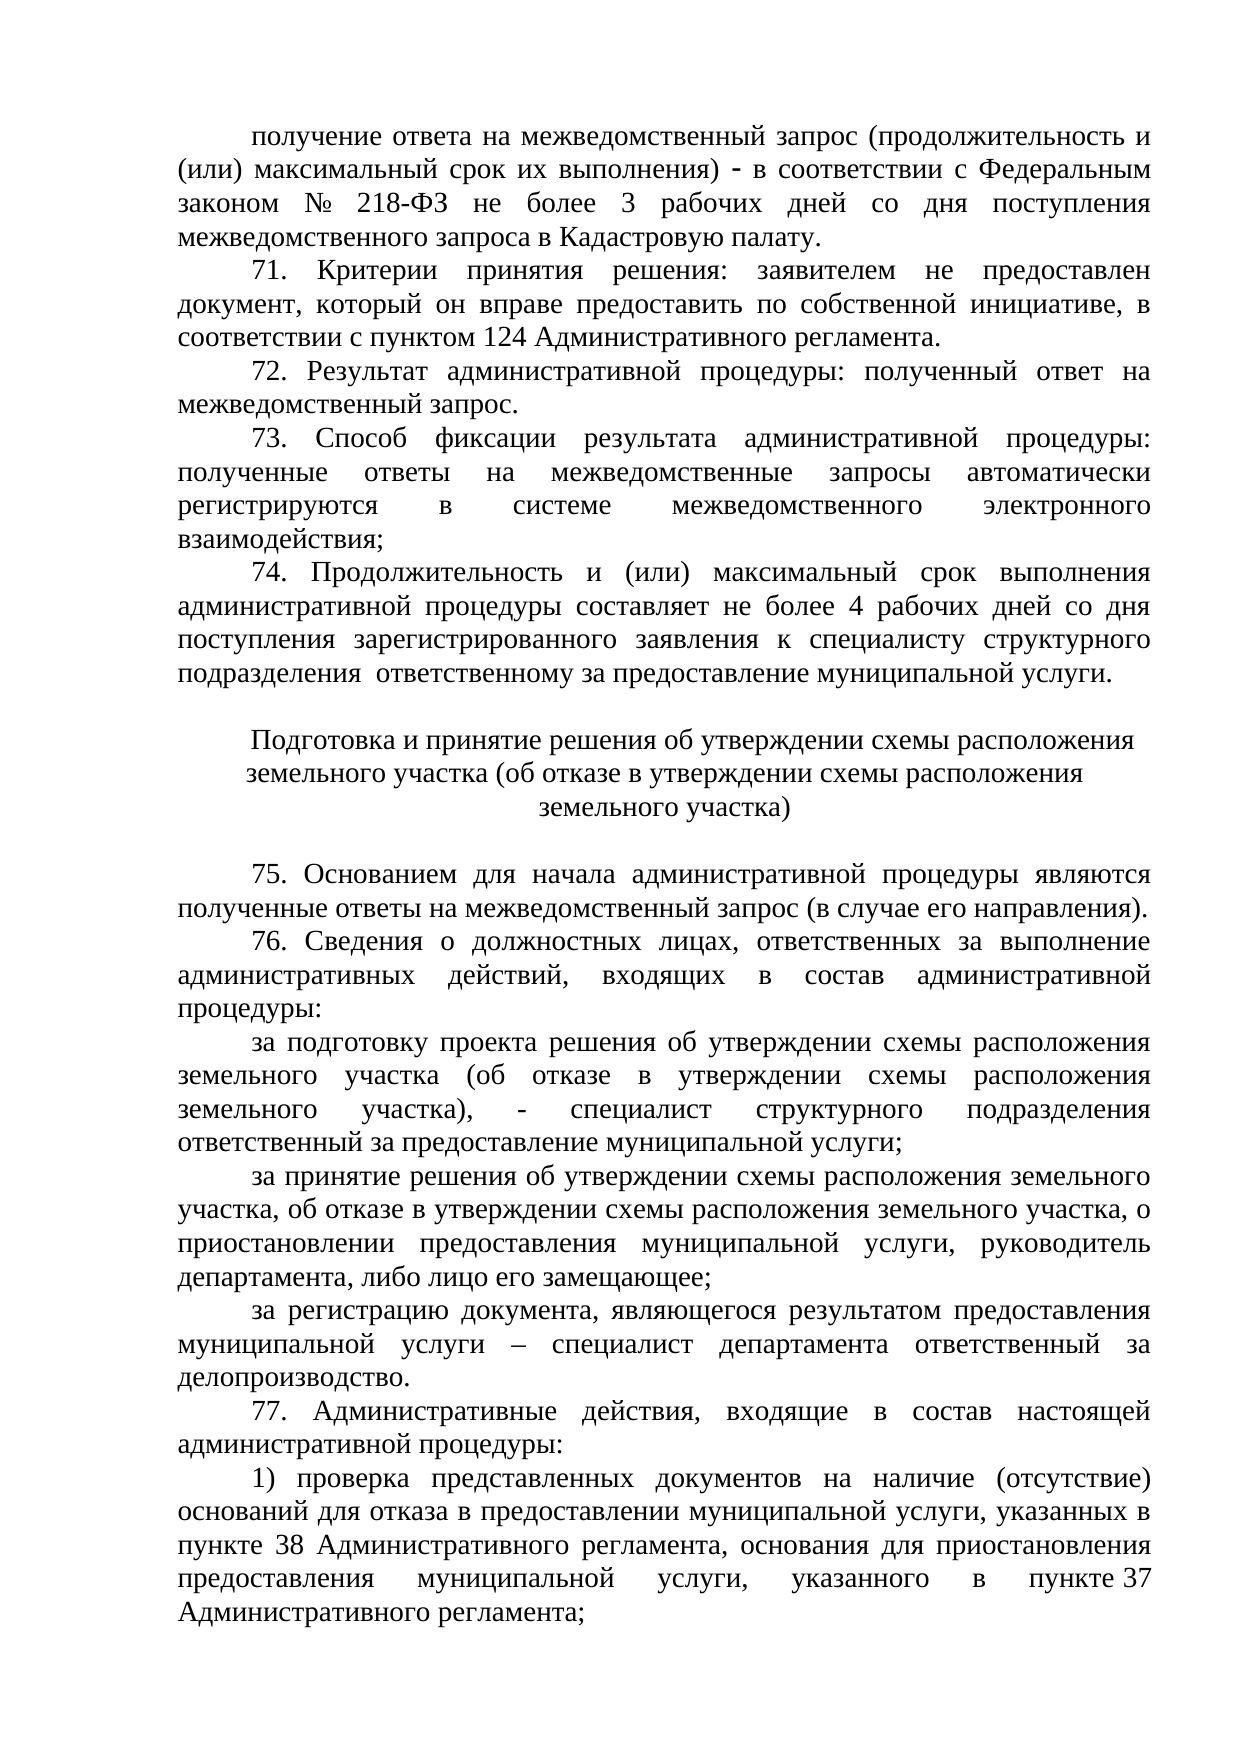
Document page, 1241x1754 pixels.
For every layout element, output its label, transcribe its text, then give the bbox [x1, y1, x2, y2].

text за подготовку проекта решения об утверждении схемы расположения земельного участка (об отказе в утверждении схемы расположения земельного участка), - специалист структурного подразделения ответственный за предоставление муниципальной услуги; [177, 1024, 1152, 1158]
text 77. Административные действия, входящие в состав настоящей административной процедуры: [177, 1393, 1152, 1460]
text 75. Основанием для начала административной процедуры являются полученные ответы на межведомственный запрос (в случае его направления). [177, 856, 1152, 923]
text 72. Результат административной процедуры: полученный ответ на межведомственный запрос. [177, 353, 1152, 420]
text 74. Продолжительность и (или) максимальный срок выполнения административной процедуры составляет не более 4 рабочих дней со дня поступления зарегистрированного заявления к специалисту структурного подразделения ответственному за предоставление муниципальной услуги. [177, 554, 1152, 688]
text 76. Сведения о должностных лицах, ответственных за выполнение административных действий, входящих в состав административной процедуры: [177, 923, 1152, 1024]
text за регистрацию документа, являющегося результатом предоставления муниципальной услуги – специалист департамента ответственный за делопроизводство. [177, 1292, 1152, 1393]
text 73. Способ фиксации результата административной процедуры: полученные ответы на межведомственные запросы автоматически регистрируются в системе межведомственного электронного взаимодействия; [177, 420, 1152, 554]
text 1) проверка представленных документов на наличие (отсутствие) оснований для отказа в предоставлении муниципальной услуги, указанных в пункте 38 Административного регламента, основания для приостановления предоставления муниципальной услуги, указанного в пункте 37 Административного регламента; [177, 1460, 1152, 1628]
text Подготовка и принятие решения об утверждении схемы расположения земельного участка (об отказе в утверждении схемы расположения земельного участка) [177, 722, 1152, 823]
text за принятие решения об утверждении схемы расположения земельного участка, об отказе в утверждении схемы расположения земельного участка, о приостановлении предоставления муниципальной услуги, руководитель департамента, либо лицо его замещающее; [177, 1158, 1152, 1292]
text 71. Критерии принятия решения: заявителем не предоставлен документ, который он вправе предоставить по собственной инициативе, в соответствии с пунктом 124 Административного регламента. [177, 252, 1152, 353]
text получение ответа на межведомственный запрос (продолжительность и (или) максимальный срок их выполнения) в соответствии с Федеральным законом № 218-ФЗ не более 3 рабочих дней со дня поступления межведомственного запроса в Кадастровую палату. [177, 118, 1152, 252]
